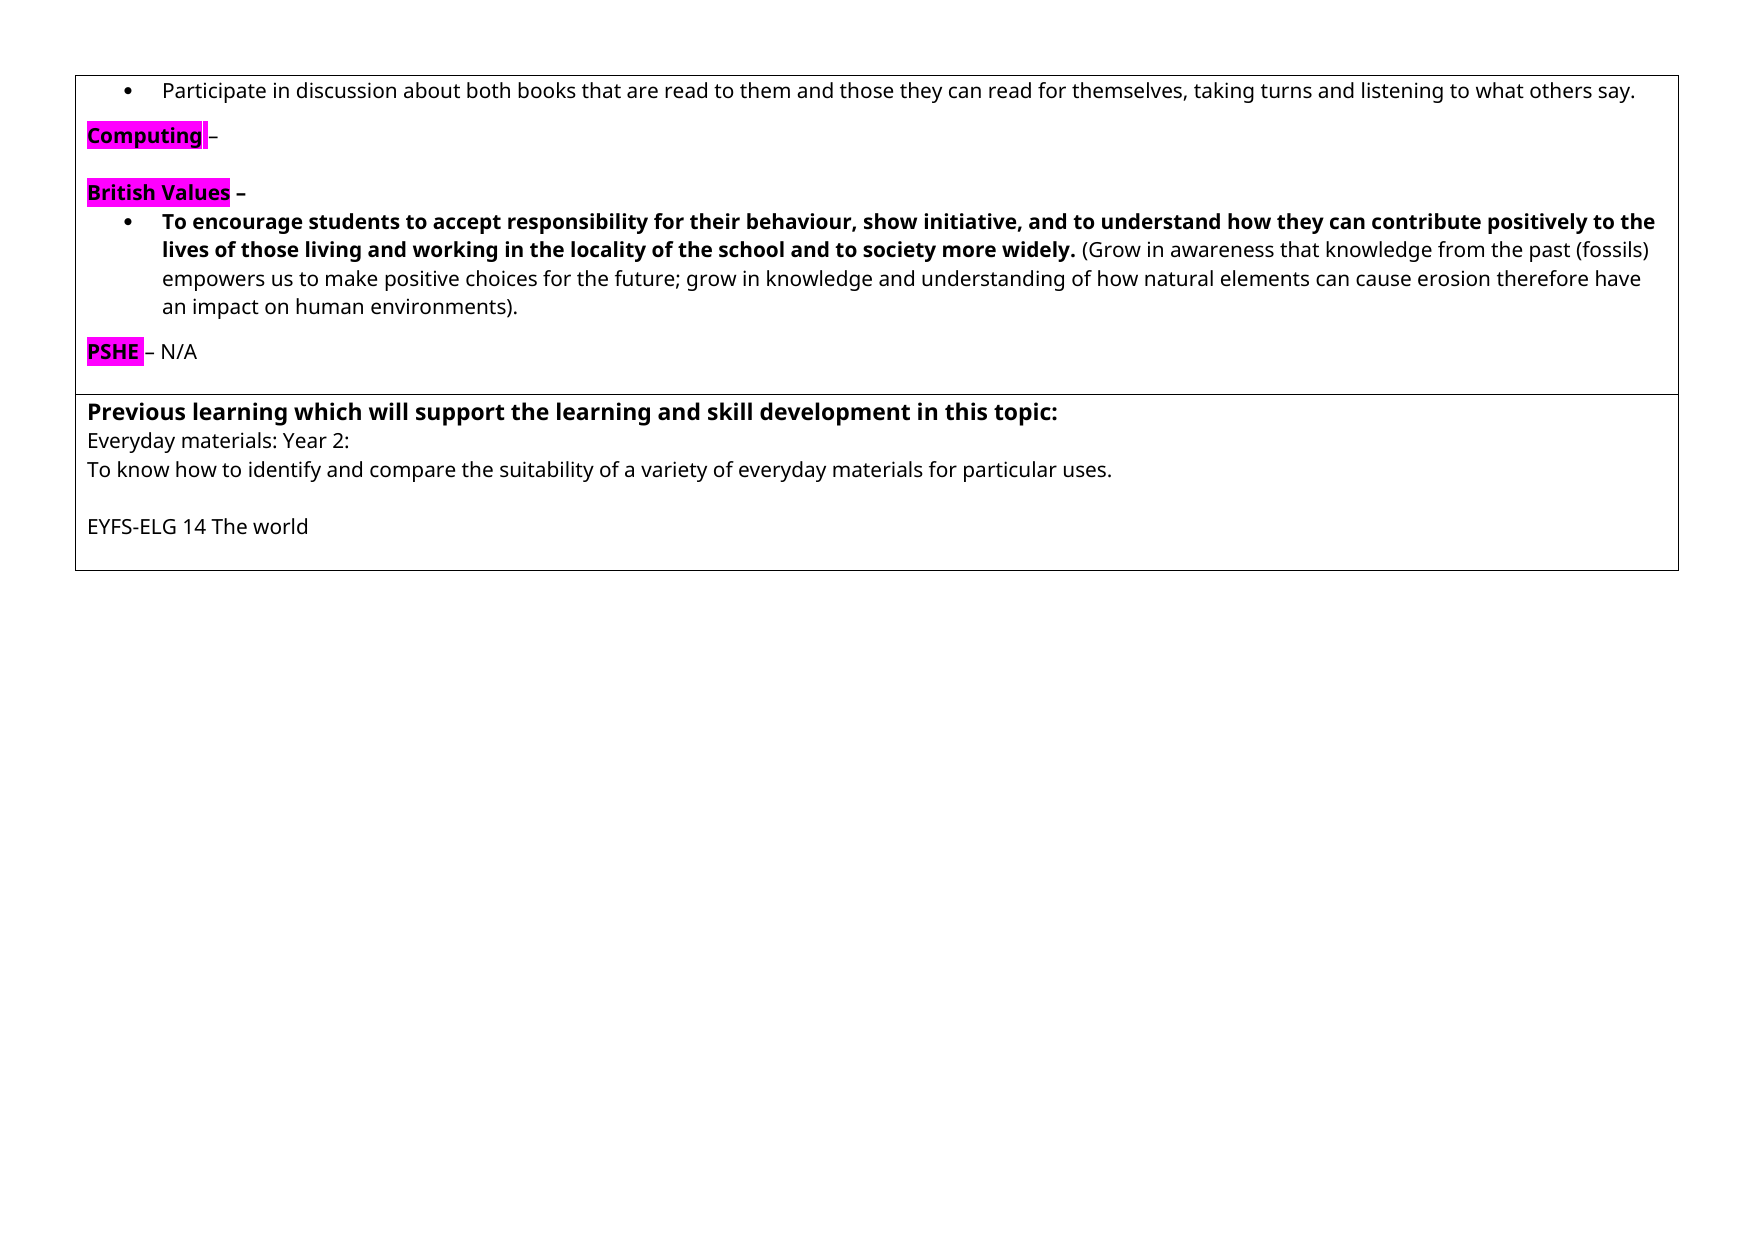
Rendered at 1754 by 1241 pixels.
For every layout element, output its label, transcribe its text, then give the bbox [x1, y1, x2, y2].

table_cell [76, 76, 1678, 394]
table_cell Previous learning which will support the learning and skill development in this topic: Everyday materials: Year 2: To know how to identify and compare the suitability of a variety of everyday materials for particular uses. EYFS-ELG 14 The world [76, 395, 1678, 569]
